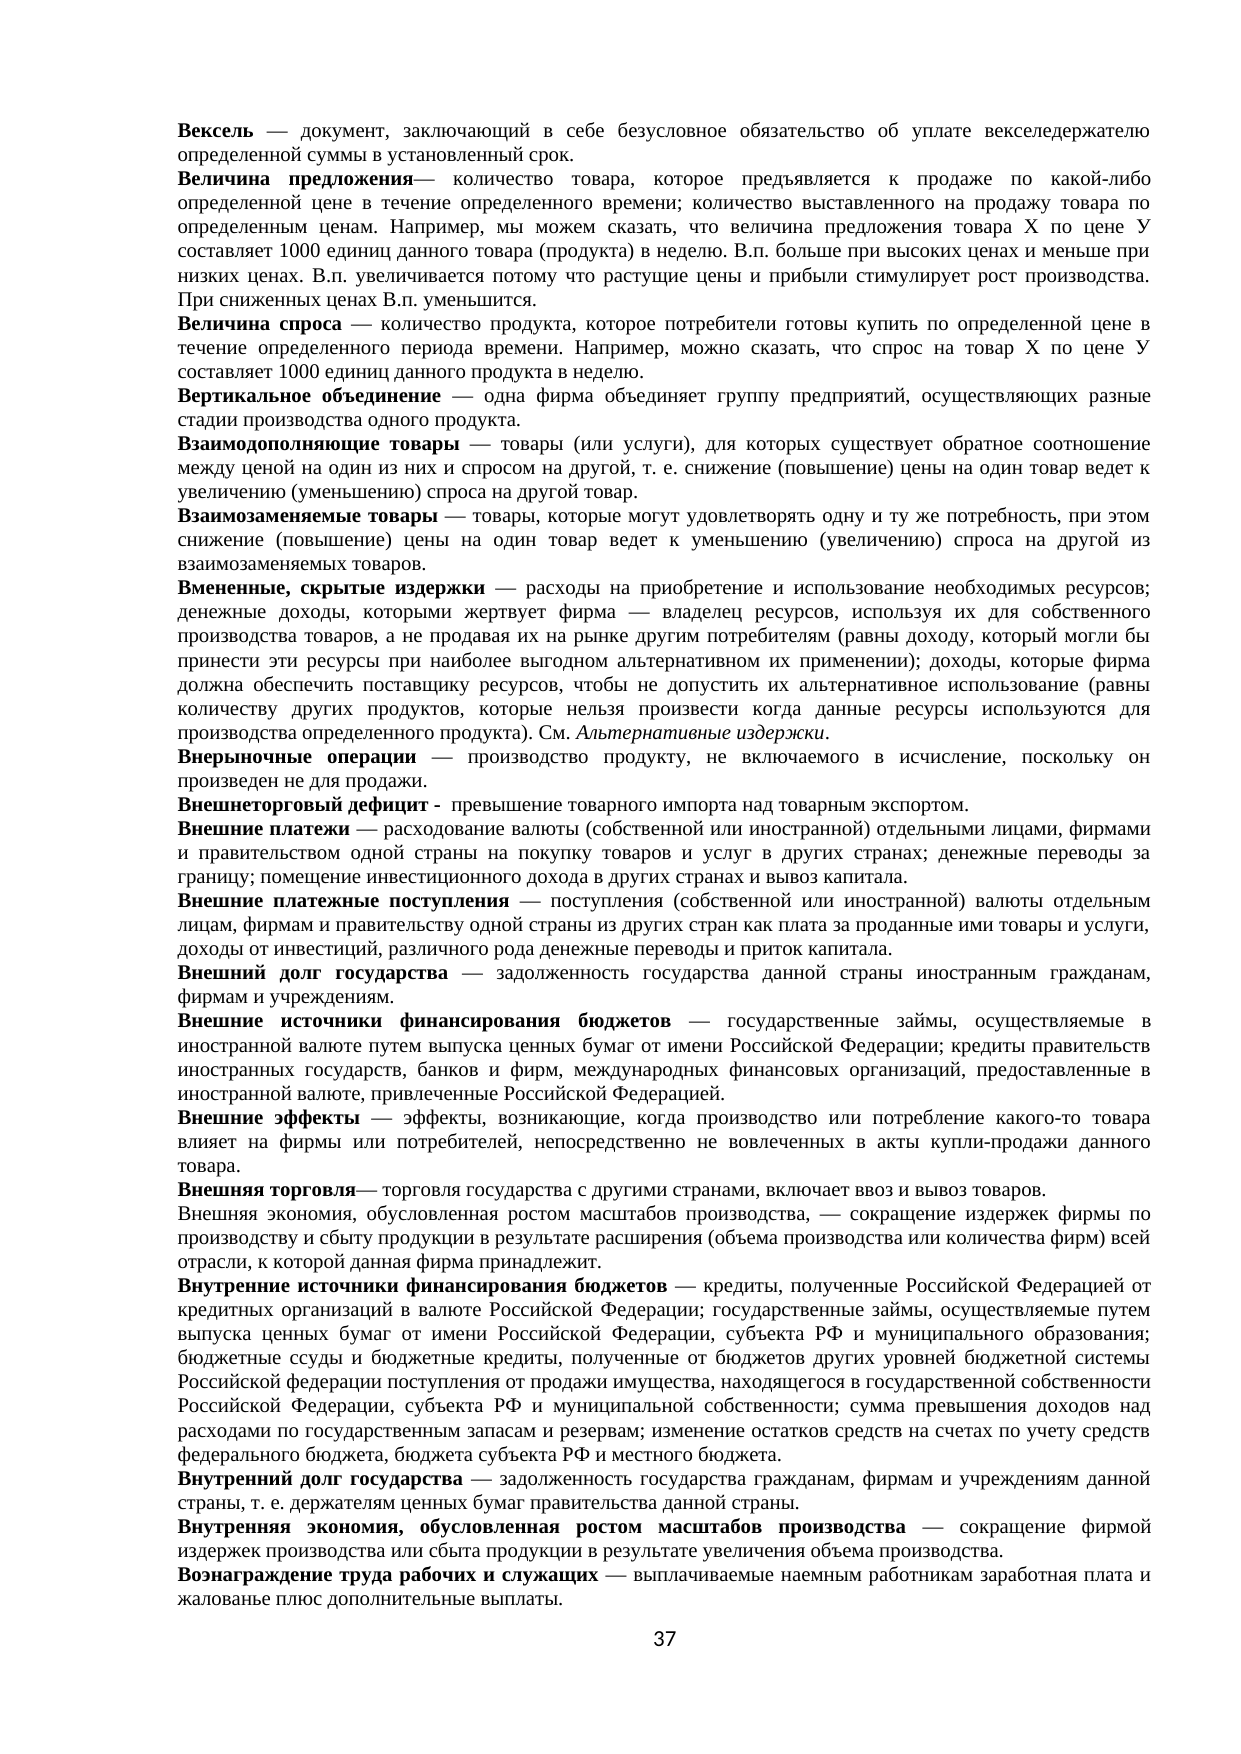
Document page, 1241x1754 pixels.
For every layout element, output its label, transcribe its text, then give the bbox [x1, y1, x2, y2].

text Внерыночные операции — производство продукту, не включаемого в исчисление, поскольку он произведен не для продажи. [177, 744, 1152, 792]
text Внутренние источники финансирования бюджетов — кредиты, полученные Российской Федерацией от кредитных организаций в валюте Российской Федерации; государственные займы, осуществляемые путем выпуска ценных бумаг от имени Российской Федерации, субъекта РФ и муниципального образования; бюджетные ссуды и бюджетные кредиты, полученные от бюджетов других уровней бюджетной системы Российской федерации поступления от продажи имущества, находящегося в государственной собственности Российской Федерации, субъекта РФ и муниципальной собственности; сумма превышения доходов над расходами по государственным запасам и резервам; изменение остатков средств на счетах по учету средств федерального бюджета, бюджета субъекта РФ и местного бюджета. [177, 1273, 1152, 1466]
text Внутренняя экономия, обусловленная ростом масштабов производства — сокращение фирмой издержек производства или сбыта продукции в результате увеличения объема производства. [177, 1514, 1152, 1562]
text Внешний долг государства — задолженность государства данной страны иностранным гражданам, фирмам и учреждениям. [177, 960, 1152, 1008]
text Вексель — документ, заключающий в себе безусловное обязательство об уплате векселедержателю определенной суммы в установленный срок. [177, 118, 1152, 166]
text Внешняя торговля— торговля государства с другими странами, включает ввоз и вывоз товаров. [177, 1177, 1152, 1201]
text Внешняя экономия, обусловленная ростом масштабов производства, — сокращение издержек фирмы по производству и сбыту продукции в результате расширения (объема производства или количества фирм) всей отрасли, к которой данная фирма принадлежит. [177, 1201, 1152, 1273]
text Величина спроса — количество продукта, которое потребители готовы купить по определенной цене в течение определенного периода времени. Например, можно сказать, что спрос на товар Х по цене У составляет 1000 единиц данного продукта в неделю. [177, 311, 1152, 383]
text Вмененные, скрытые издержки — расходы на приобретение и использование необходимых ресурсов; денежные доходы, которыми жертвует фирма — владелец ресурсов, используя их для собственного производства товаров, а не продавая их на рынке другим потребителям (равны доходу, который могли бы принести эти ресурсы при наиболее выгодном альтернативном их применении); доходы, которые фирма должна обеспечить поставщику ресурсов, чтобы не допустить их альтернативное использование (равны количеству других продуктов, которые нельзя произвести когда данные ресурсы используются для производства определенного продукта). См. Альтернативные издержки. [177, 575, 1152, 744]
text Внешние платежи — расходование валюты (собственной или иностранной) отдельными лицами, фирмами и правительством одной страны на покупку товаров и услуг в других странах; денежные переводы за границу; помещение инвестиционного дохода в других странах и вывоз капитала. [177, 816, 1152, 888]
text Внешнеторговый дефицит - превышение товарного импорта над товарным экспортом. [177, 792, 1152, 816]
text Взаимодополняющие товары — товары (или услуги), для которых существует обратное соотношение между ценой на один из них и спросом на другой, т. е. снижение (повышение) цены на один товар ведет к увеличению (уменьшению) спроса на другой товар. [177, 431, 1152, 503]
text Внешние эффекты — эффекты, возникающие, когда производство или потребление какого-то товара влияет на фирмы или потребителей, непосредственно не вовлеченных в акты купли-продажи данного товара. [177, 1105, 1152, 1177]
text Внешние источники финансирования бюджетов — государственные займы, осуществляемые в иностранной валюте путем выпуска ценных бумаг от имени Российской Федерации; кредиты правительств иностранных государств, банков и фирм, международных финансовых организаций, предоставленные в иностранной валюте, привлеченные Российской Федерацией. [177, 1008, 1152, 1105]
text Величина предложения— количество товара, которое предъявляется к продаже по какой-либо определенной цене в течение определенного времени; количество выставленного на продажу товара по определенным ценам. Например, мы можем сказать, что величина предложения товара Х по цене У составляет 1000 единиц данного товара (продукта) в неделю. В.п. больше при высоких ценах и меньше при низких ценах. В.п. увеличивается потому что растущие цены и прибыли стимулирует рост производства. При сниженных ценах В.п. уменьшится. [177, 166, 1152, 311]
text Вертикальное объединение — одна фирма объединяет группу предприятий, осуществляющих разные стадии производства одного продукта. [177, 383, 1152, 431]
text Взаимозаменяемые товары — товары, которые могут удовлетворять одну и ту же потребность, при этом снижение (повышение) цены на один товар ведет к уменьшению (увеличению) спроса на другой из взаимозаменяемых товаров. [177, 503, 1152, 575]
text Внутренний долг государства — задолженность государства гражданам, фирмам и учреждениям данной страны, т. е. держателям ценных бумаг правительства данной страны. [177, 1466, 1152, 1514]
text Внешние платежные поступления — поступления (собственной или иностранной) валюты отдельным лицам, фирмам и правительству одной страны из других стран как плата за проданные ими товары и услуги, доходы от инвестиций, различного рода денежные переводы и приток капитала. [177, 888, 1152, 960]
text Воэнаграждение труда рабочих и служащих — выплачиваемые наемным работникам заработная плата и жалованье плюс дополнительные выплаты. [177, 1562, 1152, 1610]
